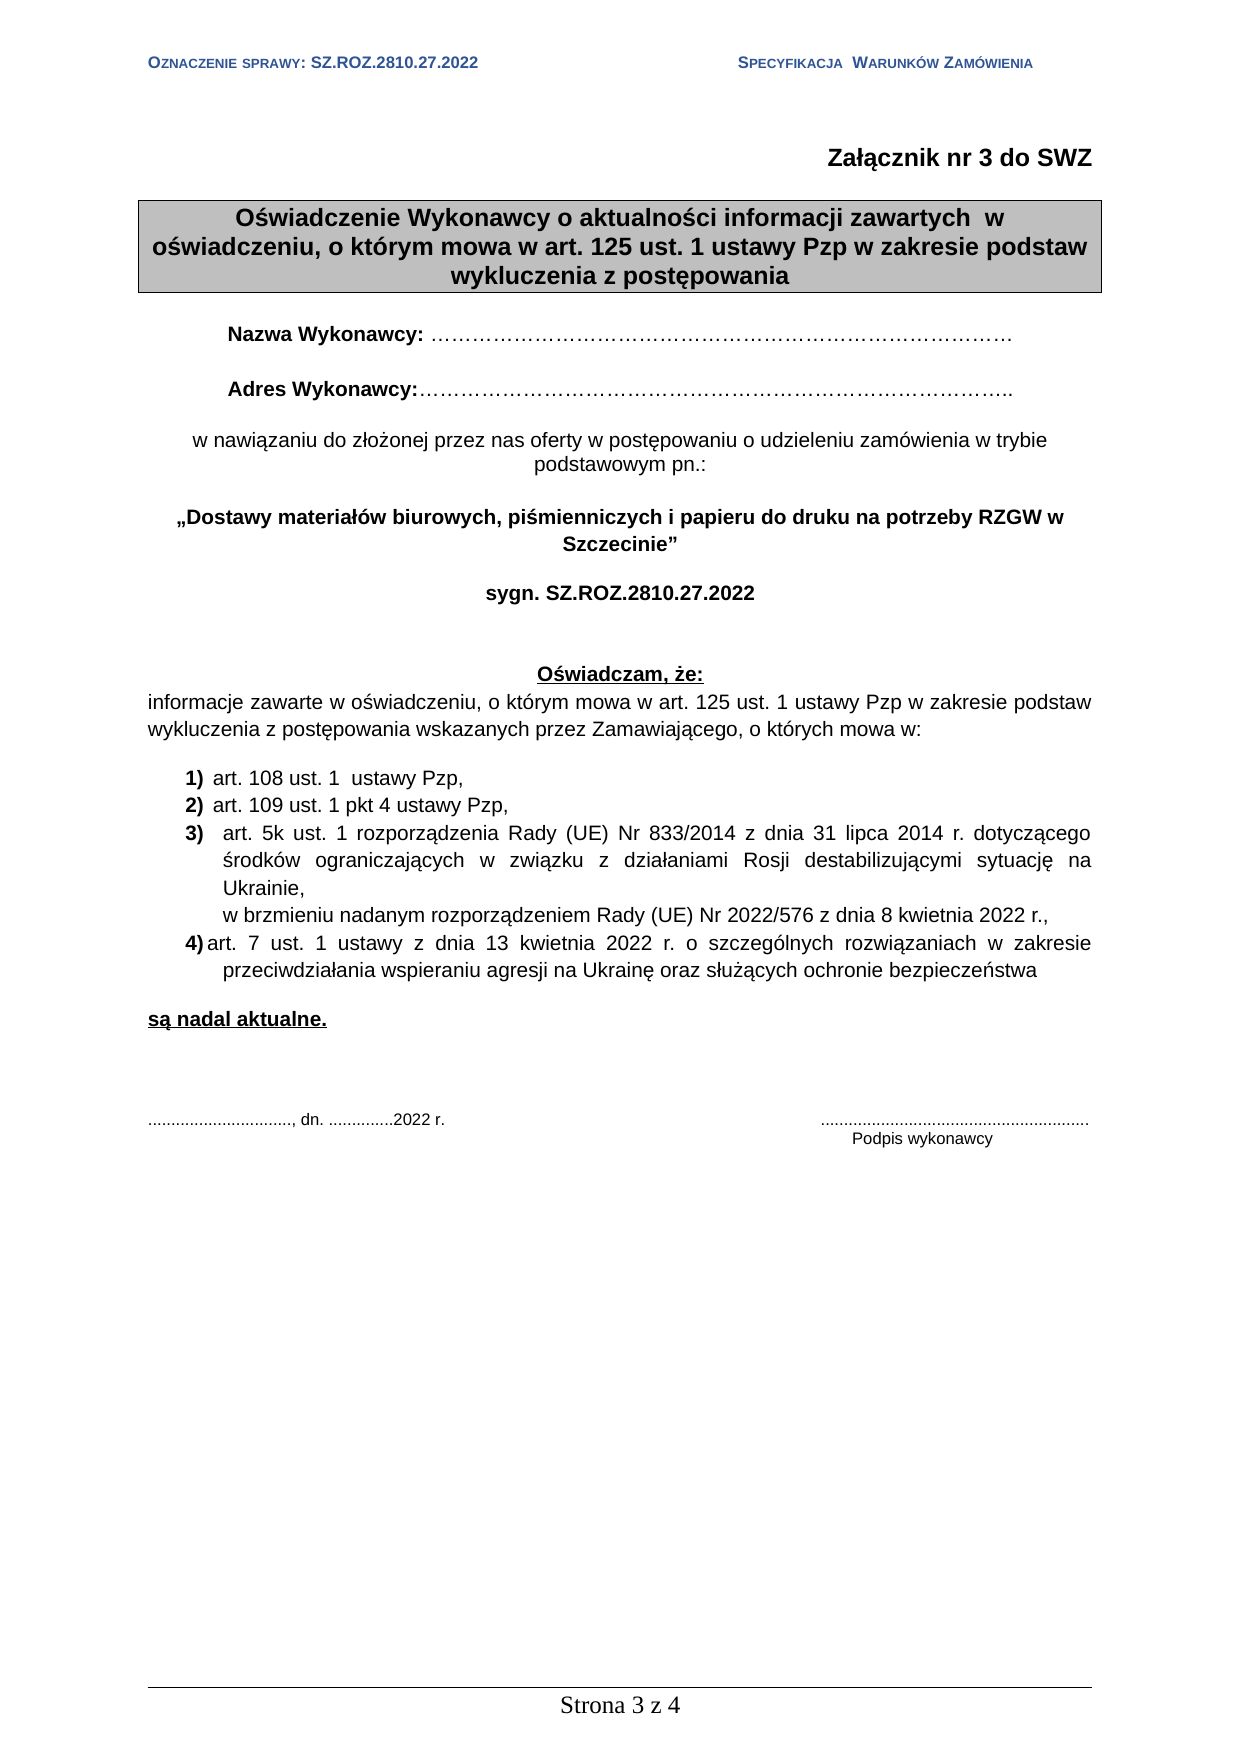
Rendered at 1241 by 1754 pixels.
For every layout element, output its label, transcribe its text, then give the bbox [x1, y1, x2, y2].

text ..............................., dn. ..............2022 r. .......................................................... [148, 1110, 1092, 1129]
text sygn. SZ.ROZ.2810.27.2022 [148, 580, 1092, 604]
text Podpis wykonawcy [148, 1129, 1092, 1148]
text „Dostawy materiałów biurowych, piśmienniczych i papieru do druku na potrzeby RZGW w Szczecinie” [148, 504, 1092, 556]
text w nawiązaniu do złożonej przez nas oferty w postępowaniu o udzieleniu zamówienia w trybie podstawowym pn.: [148, 428, 1092, 476]
text Oświadczenie Wykonawcy o aktualności informacji zawartych w oświadczeniu, o którym mowa w art. 125 ust. 1 ustawy Pzp w zakresie podstaw wykluczenia z postępowania [139, 201, 1101, 292]
list art. 109 ust. 1 pkt 4 ustawy Pzp, [185, 793, 1093, 817]
text Oświadczam, że: [148, 662, 1093, 686]
list art. 7 ust. 1 ustawy z dnia 13 kwietnia 2022 r. o szczególnych rozwiązaniach w zakresie przeciwdziałania wspieraniu agresji na Ukrainę oraz służących ochronie bezpieczeństwa [185, 931, 1093, 982]
text są nadal aktualne. [148, 1006, 1093, 1030]
list art. 108 ust. 1 ustawy Pzp, [185, 766, 1093, 789]
list art. 5k ust. 1 rozporządzenia Rady (UE) Nr 833/2014 z dnia 31 lipca 2014 r. dotyczącego środków ograniczających w związku z działaniami Rosji destabilizującymi sytuację na Ukrainie, w brzmieniu nadanym rozporządzeniem Rady (UE) Nr 2022/576 z dnia 8 kwietnia 2022 r., [185, 821, 1093, 927]
text Nazwa Wykonawcy: ………………………………………………………………………… [148, 321, 1092, 345]
text Adres Wykonawcy:………………………………………………………………………….. [148, 376, 1092, 400]
text informacje zawarte w oświadczeniu, o którym mowa w art. 125 ust. 1 ustawy Pzp w zakresie podstaw wykluczenia z postępowania wskazanych przez Zamawiającego, o których mowa w: [148, 690, 1093, 741]
text Załącznik nr 3 do SWZ [148, 143, 1092, 171]
